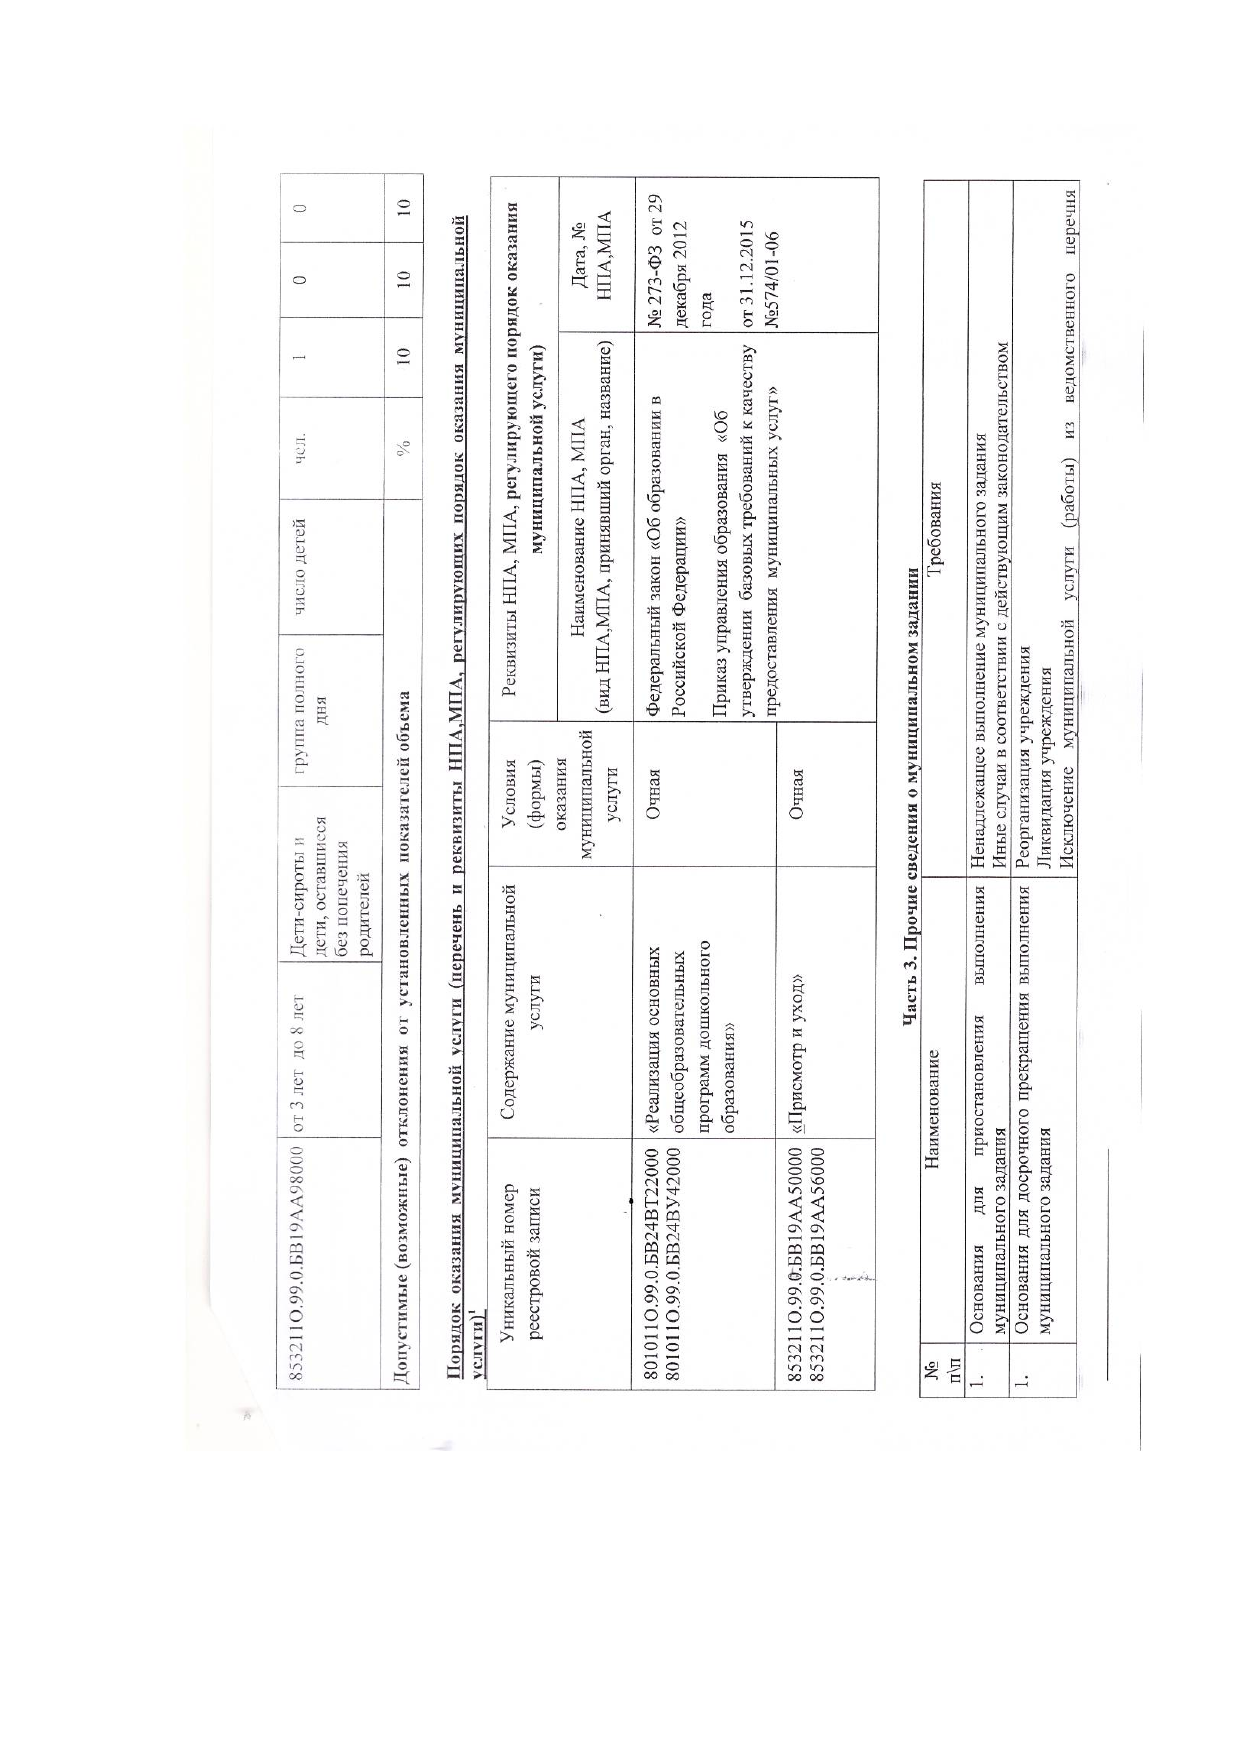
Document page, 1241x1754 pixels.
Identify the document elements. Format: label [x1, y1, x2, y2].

picture [177, 118, 1151, 1459]
